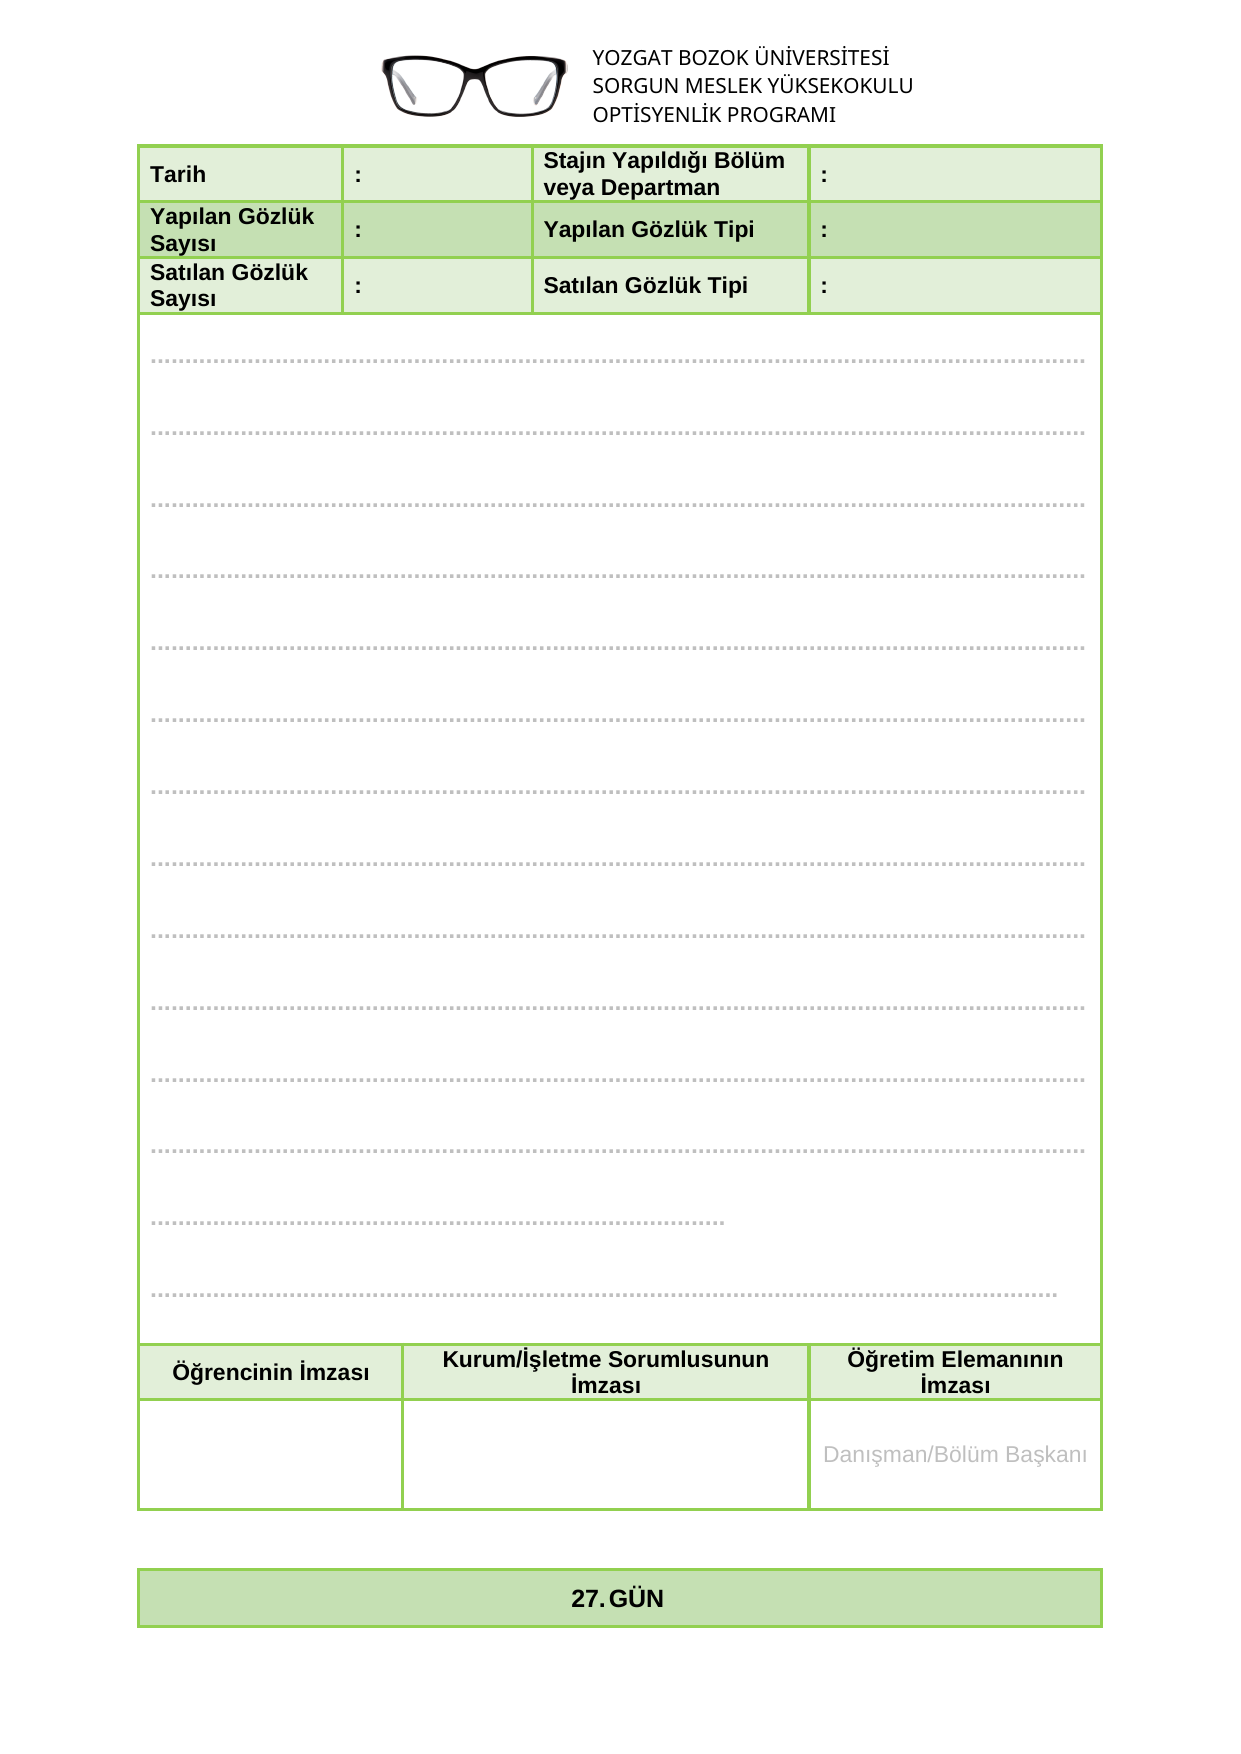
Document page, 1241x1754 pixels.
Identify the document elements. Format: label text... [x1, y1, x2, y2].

table_cell Öğretim Elemanının İmzası [811, 1346, 1100, 1398]
table_cell Satılan Gözlük Sayısı [140, 259, 341, 312]
table_cell [404, 1401, 807, 1507]
table_cell Stajın Yapıldığı Bölüm veya Departman [534, 148, 807, 200]
table_cell : [811, 148, 1100, 200]
table_cell : [811, 259, 1100, 312]
table_cell Yapılan Gözlük Tipi [534, 203, 807, 256]
table_cell Satılan Gözlük Tipi [534, 259, 807, 312]
table_cell : [811, 203, 1100, 256]
table_cell : [344, 148, 531, 200]
table_cell Öğrencinin İmzası [140, 1346, 401, 1398]
table_cell [140, 1401, 401, 1507]
table_cell : [344, 203, 531, 256]
table_cell Tarih [140, 148, 341, 200]
table_cell Yapılan Gözlük Sayısı [140, 203, 341, 256]
picture [378, 48, 570, 123]
table_cell : [344, 259, 531, 312]
table_cell Danışman/Bölüm Başkanı [811, 1401, 1100, 1507]
table_cell Kurum/İşletme Sorumlusunun İmzası [404, 1346, 807, 1398]
table_header GÜN [140, 1571, 1100, 1625]
